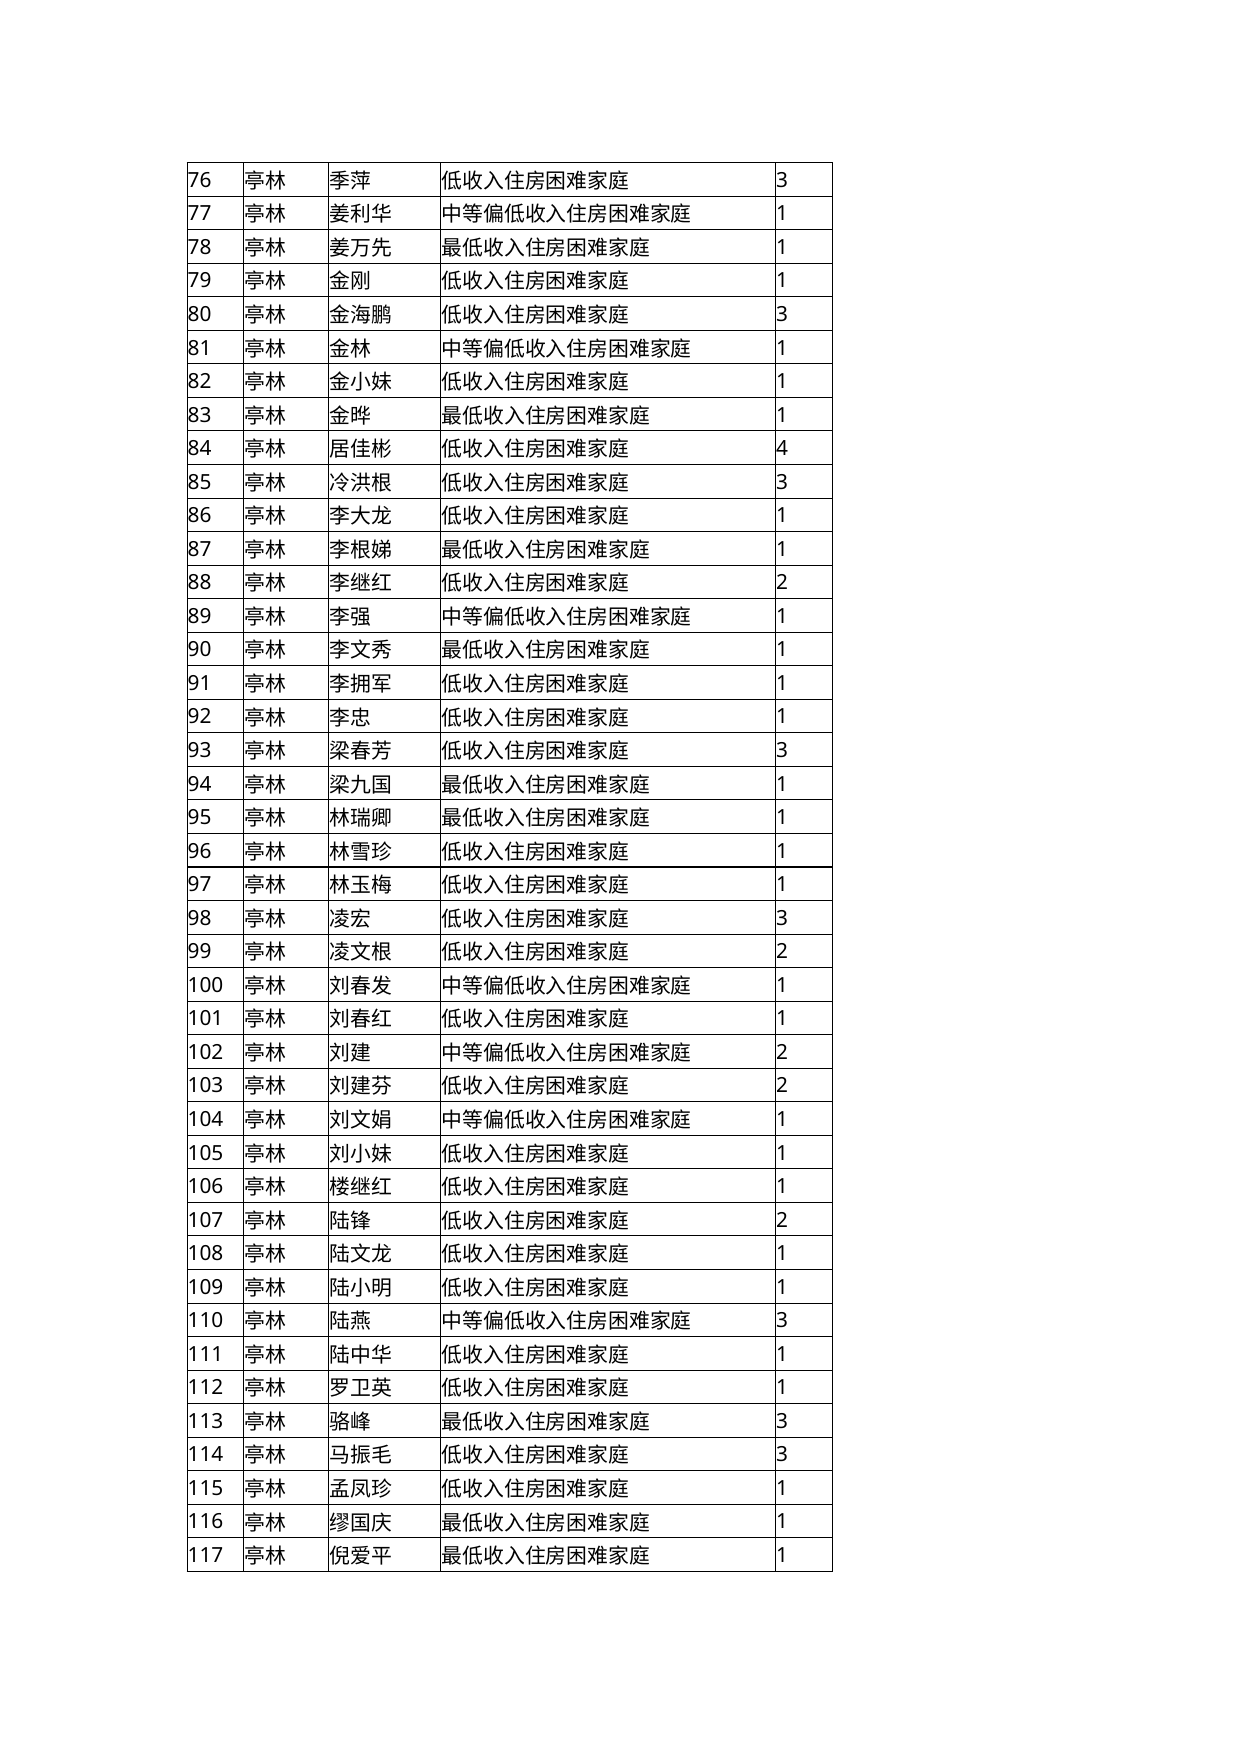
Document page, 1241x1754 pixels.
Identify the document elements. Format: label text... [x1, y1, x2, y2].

table_cell 楼继红 [329, 1169, 440, 1202]
table_cell 113 [188, 1404, 243, 1437]
table_cell 缪国庆 [329, 1505, 440, 1537]
table_cell 低收入住房困难家庭 [441, 1371, 775, 1403]
table_cell 116 [188, 1505, 243, 1537]
table_cell 1 [776, 499, 832, 531]
table_cell 低收入住房困难家庭 [441, 431, 775, 464]
table_cell 低收入住房困难家庭 [441, 297, 775, 330]
table_cell 84 [188, 431, 243, 464]
table_cell 最低收入住房困难家庭 [441, 1505, 775, 1537]
table_cell 亭林 [244, 868, 328, 900]
table_cell 最低收入住房困难家庭 [441, 767, 775, 799]
table_cell 87 [188, 532, 243, 564]
table_cell 冷洪根 [329, 465, 440, 497]
table_cell 低收入住房困难家庭 [441, 566, 775, 598]
table_cell 1 [776, 331, 832, 363]
table_cell 92 [188, 700, 243, 732]
table_cell 亭林 [244, 431, 328, 464]
table_cell 78 [188, 230, 243, 263]
table_cell 低收入住房困难家庭 [441, 1471, 775, 1504]
table_cell 亭林 [244, 398, 328, 430]
table_cell 李忠 [329, 700, 440, 732]
table_cell 金小妹 [329, 364, 440, 397]
table_cell 中等偏低收入住房困难家庭 [441, 968, 775, 1001]
table_cell 亭林 [244, 1371, 328, 1403]
table_cell 95 [188, 800, 243, 833]
table_cell 1 [776, 1102, 832, 1135]
table_cell 110 [188, 1304, 243, 1336]
table_cell 亭林 [244, 599, 328, 632]
table_cell 亭林 [244, 1069, 328, 1101]
table_cell 中等偏低收入住房困难家庭 [441, 1035, 775, 1068]
table_cell 亭林 [244, 264, 328, 296]
table_cell 金海鹏 [329, 297, 440, 330]
table_cell 低收入住房困难家庭 [441, 1069, 775, 1101]
table_cell 亭林 [244, 197, 328, 229]
table_cell 李继红 [329, 566, 440, 598]
table_cell 凌文根 [329, 935, 440, 967]
table_cell 亭林 [244, 499, 328, 531]
table_cell 亭林 [244, 800, 328, 833]
table_cell 2 [776, 935, 832, 967]
table_cell 79 [188, 264, 243, 296]
table_cell 亭林 [244, 1538, 328, 1571]
table_cell 90 [188, 633, 243, 665]
table_cell 李拥军 [329, 666, 440, 699]
table_cell 106 [188, 1169, 243, 1202]
table_cell 104 [188, 1102, 243, 1135]
table_cell 刘建 [329, 1035, 440, 1068]
table_cell 低收入住房困难家庭 [441, 834, 775, 866]
table_cell 1 [776, 197, 832, 229]
table_cell 86 [188, 499, 243, 531]
table_cell 低收入住房困难家庭 [441, 1236, 775, 1269]
table_cell 88 [188, 566, 243, 598]
table_cell 刘建芬 [329, 1069, 440, 1101]
table_cell 亭林 [244, 1169, 328, 1202]
table_cell 2 [776, 566, 832, 598]
table_cell 亭林 [244, 297, 328, 330]
table_cell 孟凤珍 [329, 1471, 440, 1504]
table_cell 李根娣 [329, 532, 440, 564]
table_cell 1 [776, 1270, 832, 1302]
table_cell 107 [188, 1203, 243, 1235]
table_cell 亭林 [244, 1136, 328, 1168]
table_cell 亭林 [244, 666, 328, 699]
table_cell 林瑞卿 [329, 800, 440, 833]
table_cell 89 [188, 599, 243, 632]
table_cell 117 [188, 1538, 243, 1571]
table_cell 陆小明 [329, 1270, 440, 1302]
table_cell 2 [776, 1035, 832, 1068]
table_cell 最低收入住房困难家庭 [441, 230, 775, 263]
table_cell 低收入住房困难家庭 [441, 1203, 775, 1235]
table_cell 亭林 [244, 901, 328, 933]
table_cell 亭林 [244, 465, 328, 497]
table_cell 亭林 [244, 1203, 328, 1235]
table_cell 亭林 [244, 1236, 328, 1269]
table_cell 骆峰 [329, 1404, 440, 1437]
table_cell 亭林 [244, 364, 328, 397]
table_cell 金林 [329, 331, 440, 363]
table_cell 1 [776, 599, 832, 632]
table_cell 82 [188, 364, 243, 397]
table_cell 亭林 [244, 935, 328, 967]
table_cell 1 [776, 532, 832, 564]
table_cell 梁九国 [329, 767, 440, 799]
table_cell 115 [188, 1471, 243, 1504]
table_cell 96 [188, 834, 243, 866]
table_cell 中等偏低收入住房困难家庭 [441, 1304, 775, 1336]
table_cell 77 [188, 197, 243, 229]
table_cell 低收入住房困难家庭 [441, 465, 775, 497]
table_cell 1 [776, 1236, 832, 1269]
table_cell 亭林 [244, 733, 328, 766]
table_cell 1 [776, 834, 832, 866]
table_cell 季萍 [329, 163, 440, 196]
table_cell 100 [188, 968, 243, 1001]
table_cell 低收入住房困难家庭 [441, 901, 775, 933]
table_cell 陆燕 [329, 1304, 440, 1336]
table_cell 中等偏低收入住房困难家庭 [441, 197, 775, 229]
table_cell 76 [188, 163, 243, 196]
table_cell 81 [188, 331, 243, 363]
table_cell 1 [776, 800, 832, 833]
table_cell 低收入住房困难家庭 [441, 163, 775, 196]
table_cell 94 [188, 767, 243, 799]
table_cell 2 [776, 1203, 832, 1235]
table_cell 亭林 [244, 1002, 328, 1034]
table_cell 低收入住房困难家庭 [441, 499, 775, 531]
table_cell 109 [188, 1270, 243, 1302]
table_cell 亭林 [244, 532, 328, 564]
table_cell 1 [776, 398, 832, 430]
table_cell 1 [776, 1538, 832, 1571]
table_cell 低收入住房困难家庭 [441, 868, 775, 900]
table_cell 亭林 [244, 1404, 328, 1437]
table_cell 1 [776, 1371, 832, 1403]
table_cell 1 [776, 633, 832, 665]
table_cell 1 [776, 767, 832, 799]
table_cell 80 [188, 297, 243, 330]
table_cell 梁春芳 [329, 733, 440, 766]
table_cell 罗卫英 [329, 1371, 440, 1403]
table_cell 1 [776, 1136, 832, 1168]
table_cell 103 [188, 1069, 243, 1101]
table_cell 亭林 [244, 331, 328, 363]
table_cell 3 [776, 901, 832, 933]
table_cell 低收入住房困难家庭 [441, 1136, 775, 1168]
table_cell 3 [776, 297, 832, 330]
table_cell 1 [776, 968, 832, 1001]
table_cell 刘文娟 [329, 1102, 440, 1135]
table_cell 陆中华 [329, 1337, 440, 1369]
table_cell 1 [776, 700, 832, 732]
table_cell 83 [188, 398, 243, 430]
table_cell 陆文龙 [329, 1236, 440, 1269]
table_cell 低收入住房困难家庭 [441, 1337, 775, 1369]
table_cell 凌宏 [329, 901, 440, 933]
table_cell 李文秀 [329, 633, 440, 665]
table_cell 101 [188, 1002, 243, 1034]
table_cell 102 [188, 1035, 243, 1068]
table_cell 85 [188, 465, 243, 497]
table_cell 112 [188, 1371, 243, 1403]
table_cell 1 [776, 868, 832, 900]
table_cell 2 [776, 1069, 832, 1101]
table_cell 亭林 [244, 1337, 328, 1369]
table_cell 刘春发 [329, 968, 440, 1001]
table_cell 低收入住房困难家庭 [441, 1002, 775, 1034]
table_cell 亭林 [244, 1438, 328, 1470]
table_cell 1 [776, 666, 832, 699]
table_cell 1 [776, 1002, 832, 1034]
table_cell 105 [188, 1136, 243, 1168]
table_cell 亭林 [244, 1270, 328, 1302]
table_cell 姜万先 [329, 230, 440, 263]
table_cell 倪爱平 [329, 1538, 440, 1571]
table_cell 1 [776, 1337, 832, 1369]
table_cell 亭林 [244, 1304, 328, 1336]
table_cell 最低收入住房困难家庭 [441, 398, 775, 430]
table_cell 亭林 [244, 968, 328, 1001]
table_cell 1 [776, 1471, 832, 1504]
table_cell 居佳彬 [329, 431, 440, 464]
table_cell 最低收入住房困难家庭 [441, 532, 775, 564]
table_cell 亭林 [244, 1471, 328, 1504]
table_cell 马振毛 [329, 1438, 440, 1470]
table_cell 最低收入住房困难家庭 [441, 633, 775, 665]
table_cell 最低收入住房困难家庭 [441, 1404, 775, 1437]
table_cell 姜利华 [329, 197, 440, 229]
table_cell 低收入住房困难家庭 [441, 700, 775, 732]
table_cell 1 [776, 1505, 832, 1537]
table_cell 3 [776, 1304, 832, 1336]
table_cell 1 [776, 230, 832, 263]
table_cell 金刚 [329, 264, 440, 296]
table_cell 低收入住房困难家庭 [441, 1270, 775, 1302]
table_cell 低收入住房困难家庭 [441, 1438, 775, 1470]
table_cell 刘春红 [329, 1002, 440, 1034]
table_cell 1 [776, 264, 832, 296]
table_cell 亭林 [244, 767, 328, 799]
table_cell 亭林 [244, 1505, 328, 1537]
table_cell 108 [188, 1236, 243, 1269]
table_cell 中等偏低收入住房困难家庭 [441, 1102, 775, 1135]
table_cell 中等偏低收入住房困难家庭 [441, 331, 775, 363]
table_cell 91 [188, 666, 243, 699]
table_cell 低收入住房困难家庭 [441, 733, 775, 766]
table_cell 4 [776, 431, 832, 464]
table_cell 99 [188, 935, 243, 967]
table_cell 刘小妹 [329, 1136, 440, 1168]
table_cell 97 [188, 868, 243, 900]
table_cell 最低收入住房困难家庭 [441, 800, 775, 833]
table_cell 林雪珍 [329, 834, 440, 866]
table_cell 93 [188, 733, 243, 766]
table_cell 3 [776, 465, 832, 497]
table_cell 亭林 [244, 230, 328, 263]
table_cell 低收入住房困难家庭 [441, 666, 775, 699]
table_cell 低收入住房困难家庭 [441, 264, 775, 296]
table_cell 1 [776, 364, 832, 397]
table_cell 金晔 [329, 398, 440, 430]
table_cell 中等偏低收入住房困难家庭 [441, 599, 775, 632]
table_cell 亭林 [244, 163, 328, 196]
table_cell 亭林 [244, 700, 328, 732]
table_cell 低收入住房困难家庭 [441, 1169, 775, 1202]
table_cell 低收入住房困难家庭 [441, 364, 775, 397]
table_cell 林玉梅 [329, 868, 440, 900]
table_cell 3 [776, 733, 832, 766]
table_cell 亭林 [244, 633, 328, 665]
table_cell 98 [188, 901, 243, 933]
table_cell 亭林 [244, 1035, 328, 1068]
table_cell 李大龙 [329, 499, 440, 531]
table_cell 低收入住房困难家庭 [441, 935, 775, 967]
table_cell 1 [776, 1169, 832, 1202]
table_cell 亭林 [244, 834, 328, 866]
table_cell 3 [776, 163, 832, 196]
table_cell 114 [188, 1438, 243, 1470]
table_cell 亭林 [244, 566, 328, 598]
table_cell 李强 [329, 599, 440, 632]
table_cell 3 [776, 1438, 832, 1470]
table_cell 111 [188, 1337, 243, 1369]
table_cell 陆锋 [329, 1203, 440, 1235]
table_cell 亭林 [244, 1102, 328, 1135]
table_cell 3 [776, 1404, 832, 1437]
table_cell 最低收入住房困难家庭 [441, 1538, 775, 1571]
